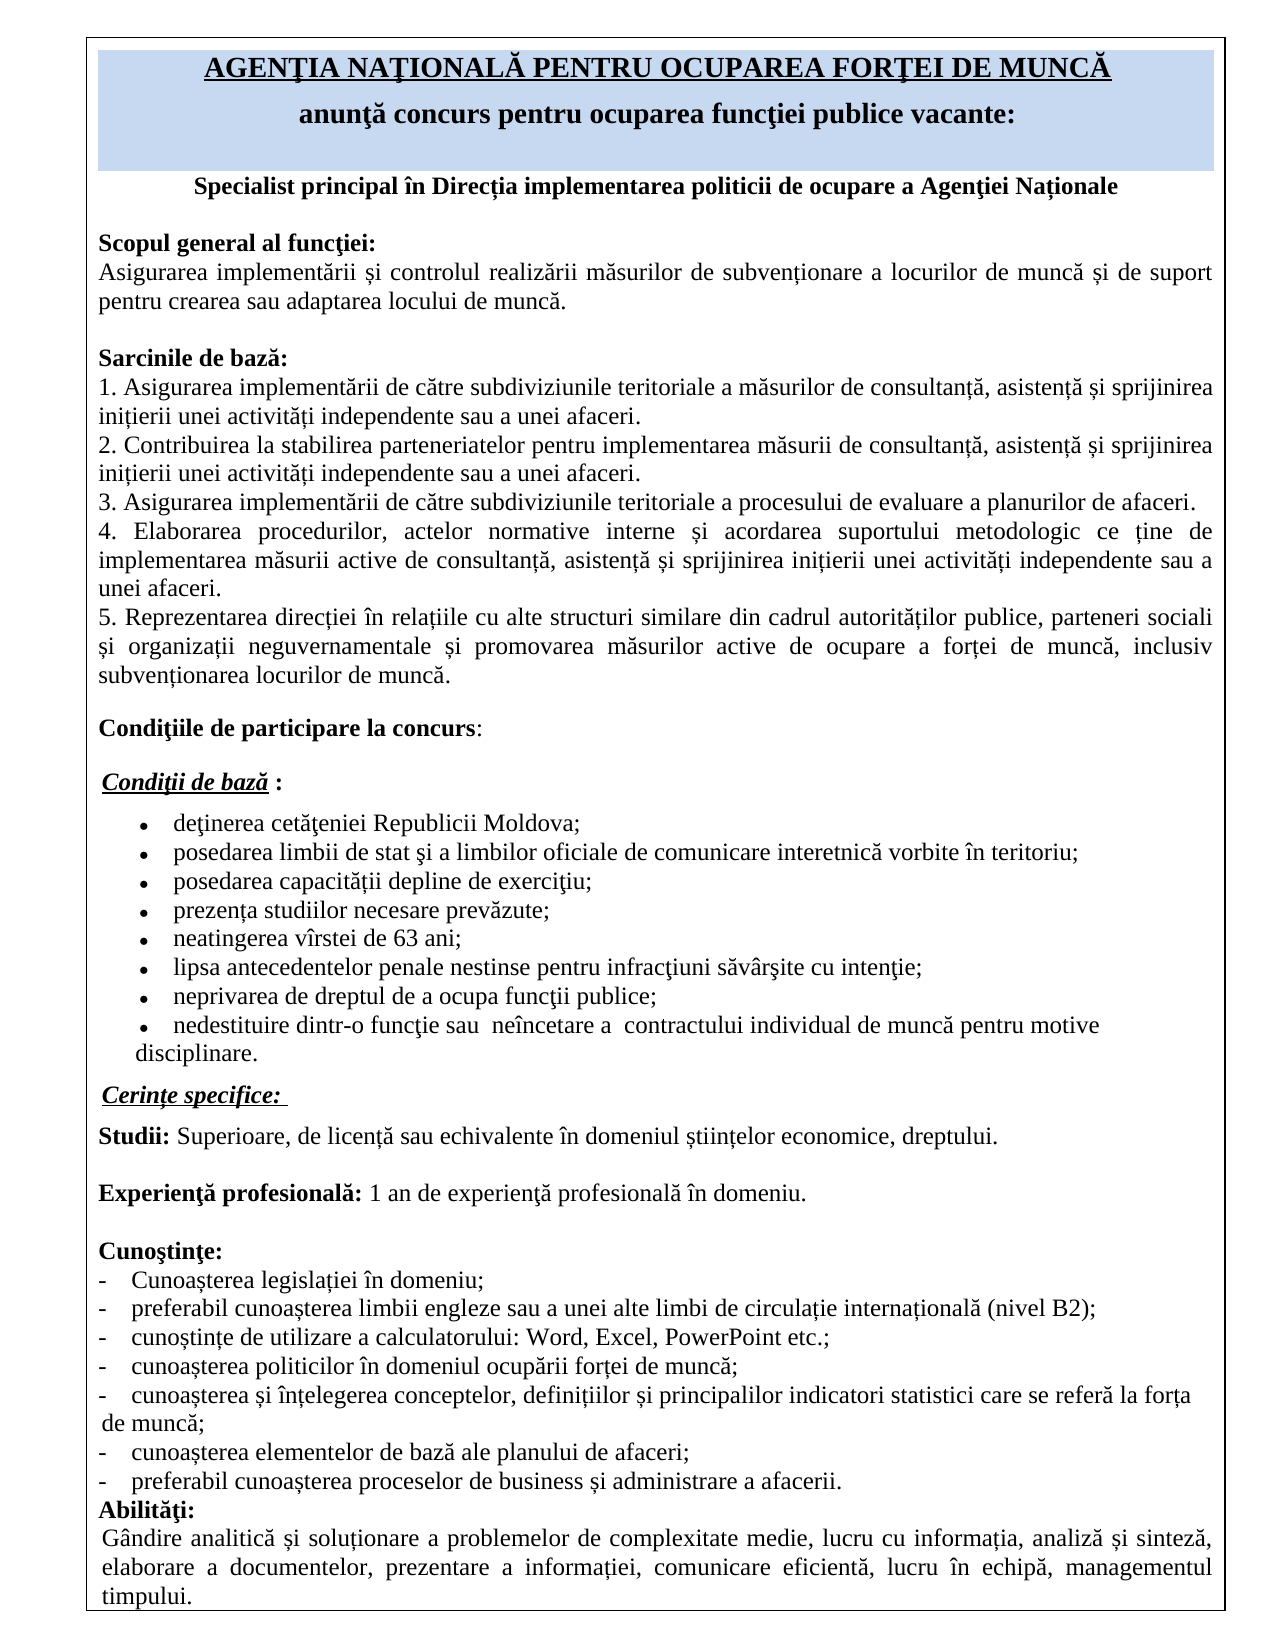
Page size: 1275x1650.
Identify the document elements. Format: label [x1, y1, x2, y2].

table_header [87, 38, 1224, 1610]
